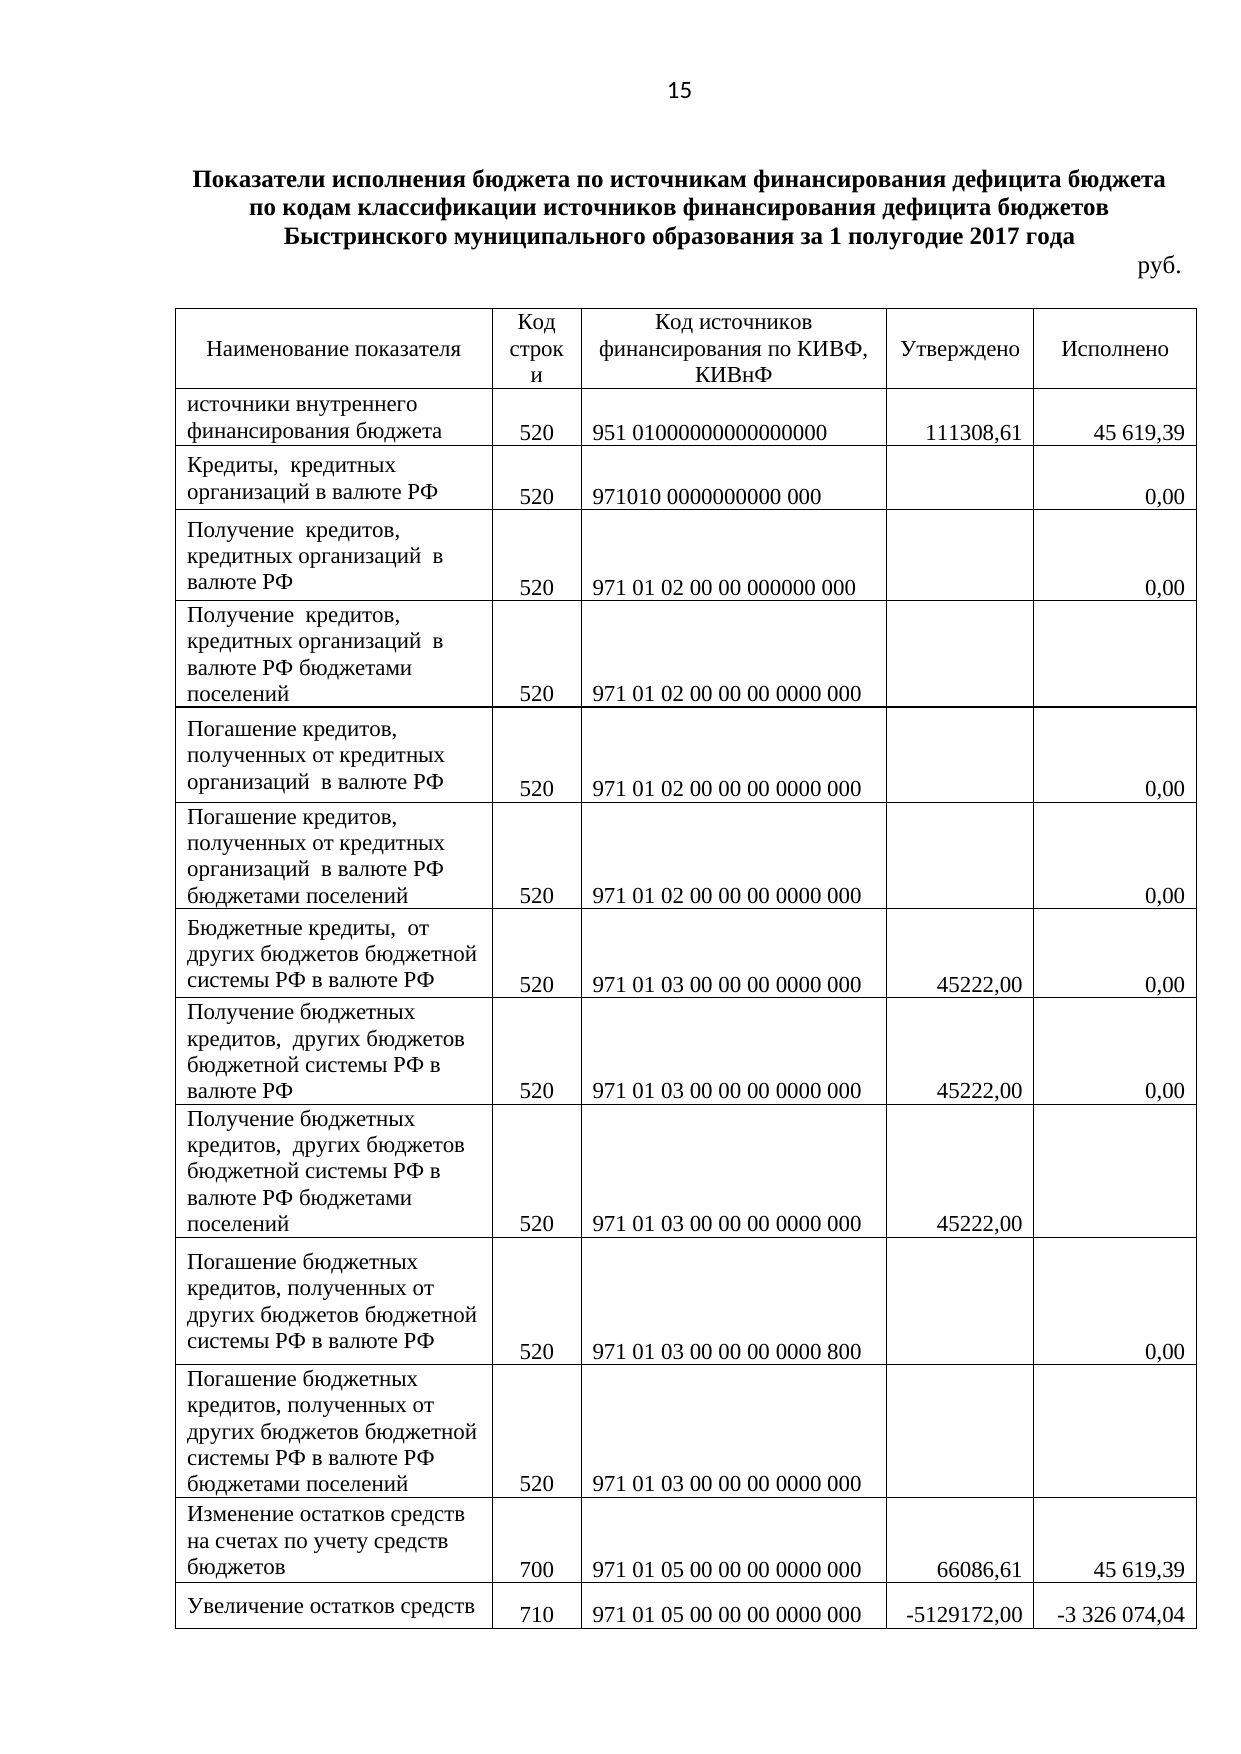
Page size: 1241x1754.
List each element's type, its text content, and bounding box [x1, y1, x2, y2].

table_cell 520 [493, 998, 581, 1104]
table_cell 520 [493, 1238, 581, 1364]
table_cell 971 01 03 00 00 00 0000 800 [582, 1238, 886, 1364]
table_cell 971 01 02 00 00 00 0000 000 [582, 803, 886, 908]
table_cell 951 01000000000000000 [582, 389, 886, 445]
table_cell Погашение бюджетных кредитов, полученных от других бюджетов бюджетной системы РФ в валюте РФ [176, 1238, 492, 1364]
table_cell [582, 1583, 886, 1628]
table_cell 520 [493, 1105, 581, 1237]
table_cell 971010 0000000000 000 [582, 446, 886, 509]
text Показатели исполнения бюджета по источникам финансирования дефицита бюджета [177, 164, 1181, 192]
table_cell [887, 708, 1033, 802]
table_cell 710 [493, 1583, 581, 1628]
table_cell Погашение бюджетных кредитов, полученных от других бюджетов бюджетной системы РФ в валюте РФ бюджетами поселений [176, 1365, 492, 1497]
table_cell 971 01 03 00 00 00 0000 000 [582, 1105, 886, 1237]
table_cell 971 01 02 00 00 000000 000 [582, 510, 886, 600]
table_cell Получение кредитов, кредитных организаций в валюте РФ [176, 510, 492, 600]
table_cell 971 01 02 00 00 00 0000 000 [582, 708, 886, 802]
table_cell 520 [493, 708, 581, 802]
table_cell 0,00 [1034, 909, 1196, 997]
table_cell 0,00 [1034, 446, 1196, 509]
table_cell 520 [493, 510, 581, 600]
table_cell 0,00 [1034, 803, 1196, 908]
table_header Код источников финансирования по КИВФ, КИВнФ [582, 309, 886, 387]
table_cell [176, 1583, 492, 1628]
table_cell Получение бюджетных кредитов, других бюджетов бюджетной системы РФ в валюте РФ бюджетами поселений [176, 1105, 492, 1237]
table_cell -3 326 074,04 [1034, 1583, 1196, 1628]
table_cell 45 619,39 [1034, 389, 1196, 445]
table_cell Получение бюджетных кредитов, других бюджетов бюджетной системы РФ в валюте РФ [176, 998, 492, 1104]
table_cell Кредиты, кредитных организаций в валюте РФ [176, 446, 492, 509]
table_cell [887, 803, 1033, 908]
table_cell 971 01 03 00 00 00 0000 000 [582, 909, 886, 997]
table_cell 45222,00 [887, 1105, 1033, 1237]
table_cell [887, 510, 1033, 600]
table_cell [1034, 601, 1196, 706]
text по кодам классификации источников финансирования дефицита бюджетов Быстринского муниципального образования за 1 полугодие 2017 года [177, 192, 1181, 250]
table_cell [887, 601, 1033, 706]
table_cell 45 619,39 [1034, 1498, 1196, 1582]
table_cell Погашение кредитов, полученных от кредитных организаций в валюте РФ бюджетами поселений [176, 803, 492, 908]
table_cell [887, 1238, 1033, 1364]
table_cell Бюджетные кредиты, от других бюджетов бюджетной системы РФ в валюте РФ [176, 909, 492, 997]
table_cell 520 [493, 389, 581, 445]
table_cell 520 [493, 803, 581, 908]
table_cell [1034, 1365, 1196, 1497]
table_cell 45222,00 [887, 909, 1033, 997]
table_cell 971 01 03 00 00 00 0000 000 [582, 998, 886, 1104]
table_header Исполнено [1034, 309, 1196, 387]
table_cell 520 [493, 601, 581, 706]
table_cell Изменение остатков средств на счетах по учету средств бюджетов [176, 1498, 492, 1582]
table_header Наименование показателя [176, 309, 492, 387]
table_cell 0,00 [1034, 998, 1196, 1104]
table_cell 520 [493, 1365, 581, 1497]
table_cell 971 01 03 00 00 00 0000 000 [582, 1365, 886, 1497]
table_cell 971 01 02 00 00 00 0000 000 [582, 601, 886, 706]
table_cell 45222,00 [887, 998, 1033, 1104]
table_cell [887, 446, 1033, 509]
table_cell -5129172,00 [887, 1583, 1033, 1628]
table_cell [887, 1365, 1033, 1497]
table_cell 66086,61 [887, 1498, 1033, 1582]
table_cell 520 [493, 909, 581, 997]
table_header Утверждено [887, 309, 1033, 387]
table_cell 520 [493, 446, 581, 509]
table_cell Получение кредитов, кредитных организаций в валюте РФ бюджетами поселений [176, 601, 492, 706]
table_cell 111308,61 [887, 389, 1033, 445]
table_cell 971 01 05 00 00 00 0000 000 [582, 1498, 886, 1582]
table_cell 700 [493, 1498, 581, 1582]
table_cell 0,00 [1034, 510, 1196, 600]
table_cell 0,00 [1034, 1238, 1196, 1364]
text руб. [177, 250, 1181, 279]
table_cell [1034, 1105, 1196, 1237]
table_cell Погашение кредитов, полученных от кредитных организаций в валюте РФ [176, 708, 492, 802]
table_cell 0,00 [1034, 708, 1196, 802]
table_header Код строки [493, 309, 581, 387]
table_cell источники внутреннего финансирования бюджета [176, 389, 492, 445]
